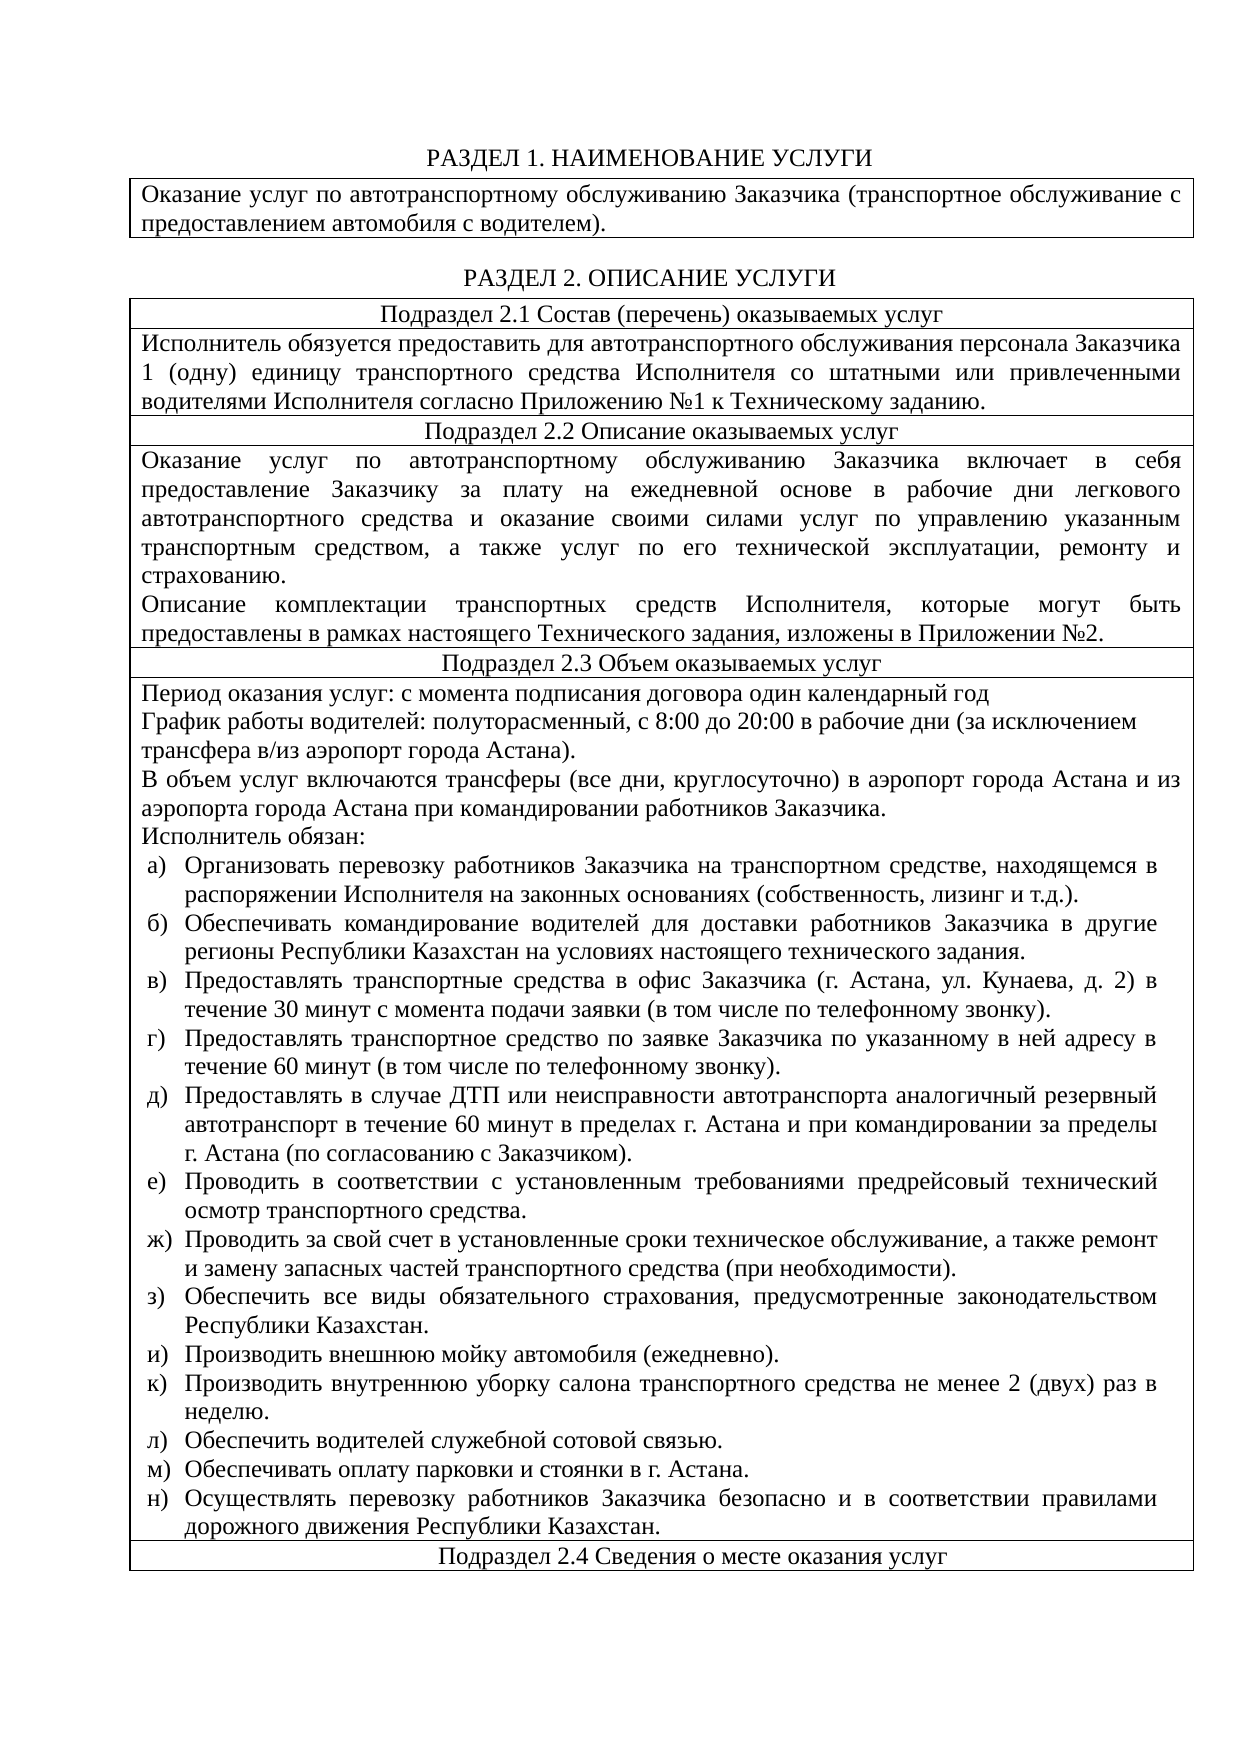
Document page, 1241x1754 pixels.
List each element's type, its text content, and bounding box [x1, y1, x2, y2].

table_cell Подраздел 2.4 Сведения о месте оказания услуг [131, 1541, 1193, 1570]
table_cell Период оказания услуг: с момента подписания договора один календарный год График работы водителей: полуторасменный, с 8:00 до 20:00 в рабочие дни (за исключением трансфера в/из аэропорт города Астана). В объем услуг включаются трансферы (все дни, круглосуточно) в аэропорт города Астана и из аэропорта города Астана при командировании работников Заказчика. Исполнитель обязан: Организовать перевозку работников Заказчика на транспортном средстве, находящемся в распоряжении Исполнителя на законных основаниях (собственность, лизинг и т.д.). Обеспечивать командирование водителей для доставки работников Заказчика в другие регионы Республики Казахстан на условиях настоящего технического задания. Предоставлять транспортные средства в офис Заказчика (г. Астана, ул. Кунаева, д. 2) в течение 30 минут с момента подачи заявки (в том числе по телефонному звонку). Предоставлять транспортное средство по заявке Заказчика по указанному в ней адресу в течение 60 минут (в том числе по телефонному звонку). Предоставлять в случае ДТП или неисправности автотранспорта аналогичный резервный автотранспорт в течение 60 минут в пределах г. Астана и при командировании за пределы г. Астана (по согласованию с Заказчиком). Проводить в соответствии с установленным требованиями предрейсовый технический осмотр транспортного средства. Проводить за свой счет в установленные сроки техническое обслуживание, а также ремонт и замену запасных частей транспортного средства (при необходимости). Обеспечить все виды обязательного страхования, предусмотренные законодательством Республики Казахстан. Производить внешнюю мойку автомобиля (ежедневно). Производить внутреннюю уборку салона транспортного средства не менее 2 (двух) раз в неделю. Обеспечить водителей служебной сотовой связью. Обеспечивать оплату парковки и стоянки в г. Астана. Осуществлять перевозку работников Заказчика безопасно и в соответствии правилами дорожного движения Республики Казахстан. [131, 678, 1193, 1540]
table_cell Подраздел 2.2 Описание оказываемых услуг [131, 416, 1193, 444]
subtitle РАЗДЕЛ 2. ОПИСАНИЕ УСЛУГИ [118, 263, 1181, 291]
table_cell Подраздел 2.3 Объем оказываемых услуг [131, 648, 1193, 677]
table_cell Исполнитель обязуется предоставить для автотранспортного обслуживания персонала Заказчика 1 (одну) единицу транспортного средства Исполнителя со штатными или привлеченными водителями Исполнителя согласно Приложению №1 к Техническому заданию. [131, 329, 1193, 415]
table_header Подраздел 2.1 Состав (перечень) оказываемых услуг [131, 299, 1193, 327]
table_cell Оказание услуг по автотранспортному обслуживанию Заказчика включает в себя предоставление Заказчику за плату на ежедневной основе в рабочие дни легкового автотранспортного средства и оказание своими силами услуг по управлению указанным транспортным средством, а также услуг по его технической эксплуатации, ремонту и страхованию. Описание комплектации транспортных средств Исполнителя, которые могут быть предоставлены в рамках настоящего Технического задания, изложены в Приложении №2. [131, 446, 1193, 647]
table_header Оказание услуг по автотранспортному обслуживанию Заказчика (транспортное обслуживание с предоставлением автомобиля с водителем). [131, 179, 1193, 237]
subtitle РАЗДЕЛ 1. НАИМЕНОВАНИЕ УСЛУГИ [118, 143, 1181, 172]
